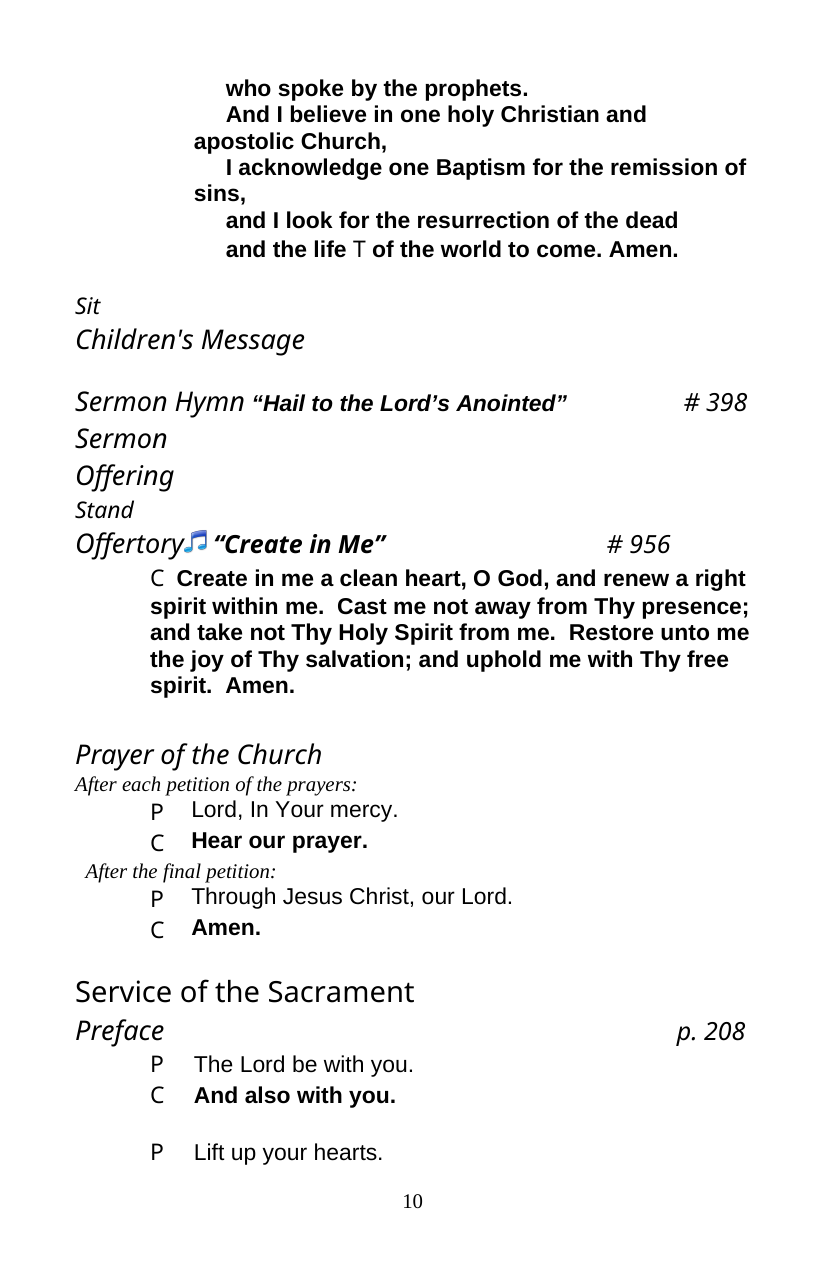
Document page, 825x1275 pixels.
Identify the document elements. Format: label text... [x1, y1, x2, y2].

text Sit [75, 289, 750, 321]
text Offering [75, 457, 750, 493]
text P The Lord be with you. [150, 1048, 750, 1079]
table_cell Hear our prayer. [191, 828, 750, 859]
text After the final petition: [75, 859, 750, 883]
table_header P [150, 883, 191, 914]
table_header Through Jesus Christ, our Lord. [191, 883, 750, 914]
text P Lift up your hearts. [150, 1136, 750, 1167]
text C And also with you. [150, 1079, 750, 1111]
text Children's Message [75, 321, 750, 358]
text And I believe in one holy Christian and apostolic Church, [194, 101, 750, 154]
text and I look for the resurrection of the dead [194, 207, 750, 233]
text who spoke by the prophets. [194, 75, 750, 101]
table_cell C [150, 828, 191, 859]
picture [183, 529, 208, 554]
text Prayer of the Church [75, 735, 750, 772]
text Sermon Hymn “Hail to the Lord’s Anointed” # 398 [75, 383, 750, 420]
text Offertory “Create in Me” # 956 [75, 525, 750, 562]
text Sermon [75, 420, 750, 457]
text After each petition of the prayers: [75, 772, 750, 796]
text and the life T of the world to come. Amen. [194, 233, 750, 264]
text Stand [75, 493, 750, 525]
table_cell Amen. [191, 914, 750, 945]
table_header P [150, 796, 191, 827]
table_header Lord, In Your mercy. [191, 796, 750, 827]
subtitle Service of the Sacrament [75, 972, 750, 1011]
text I acknowledge one Baptism for the remission of sins, [194, 154, 750, 207]
table_cell C [150, 914, 191, 945]
subtitle Preface p. 208 [75, 1011, 750, 1048]
text C Create in me a clean heart, O God, and renew a right spirit within me. Cast me not away from Thy presence; and take not Thy Holy Spirit from me. Restore unto me the joy of Thy salvation; and uphold me with Thy free spirit. Amen. [150, 562, 750, 698]
